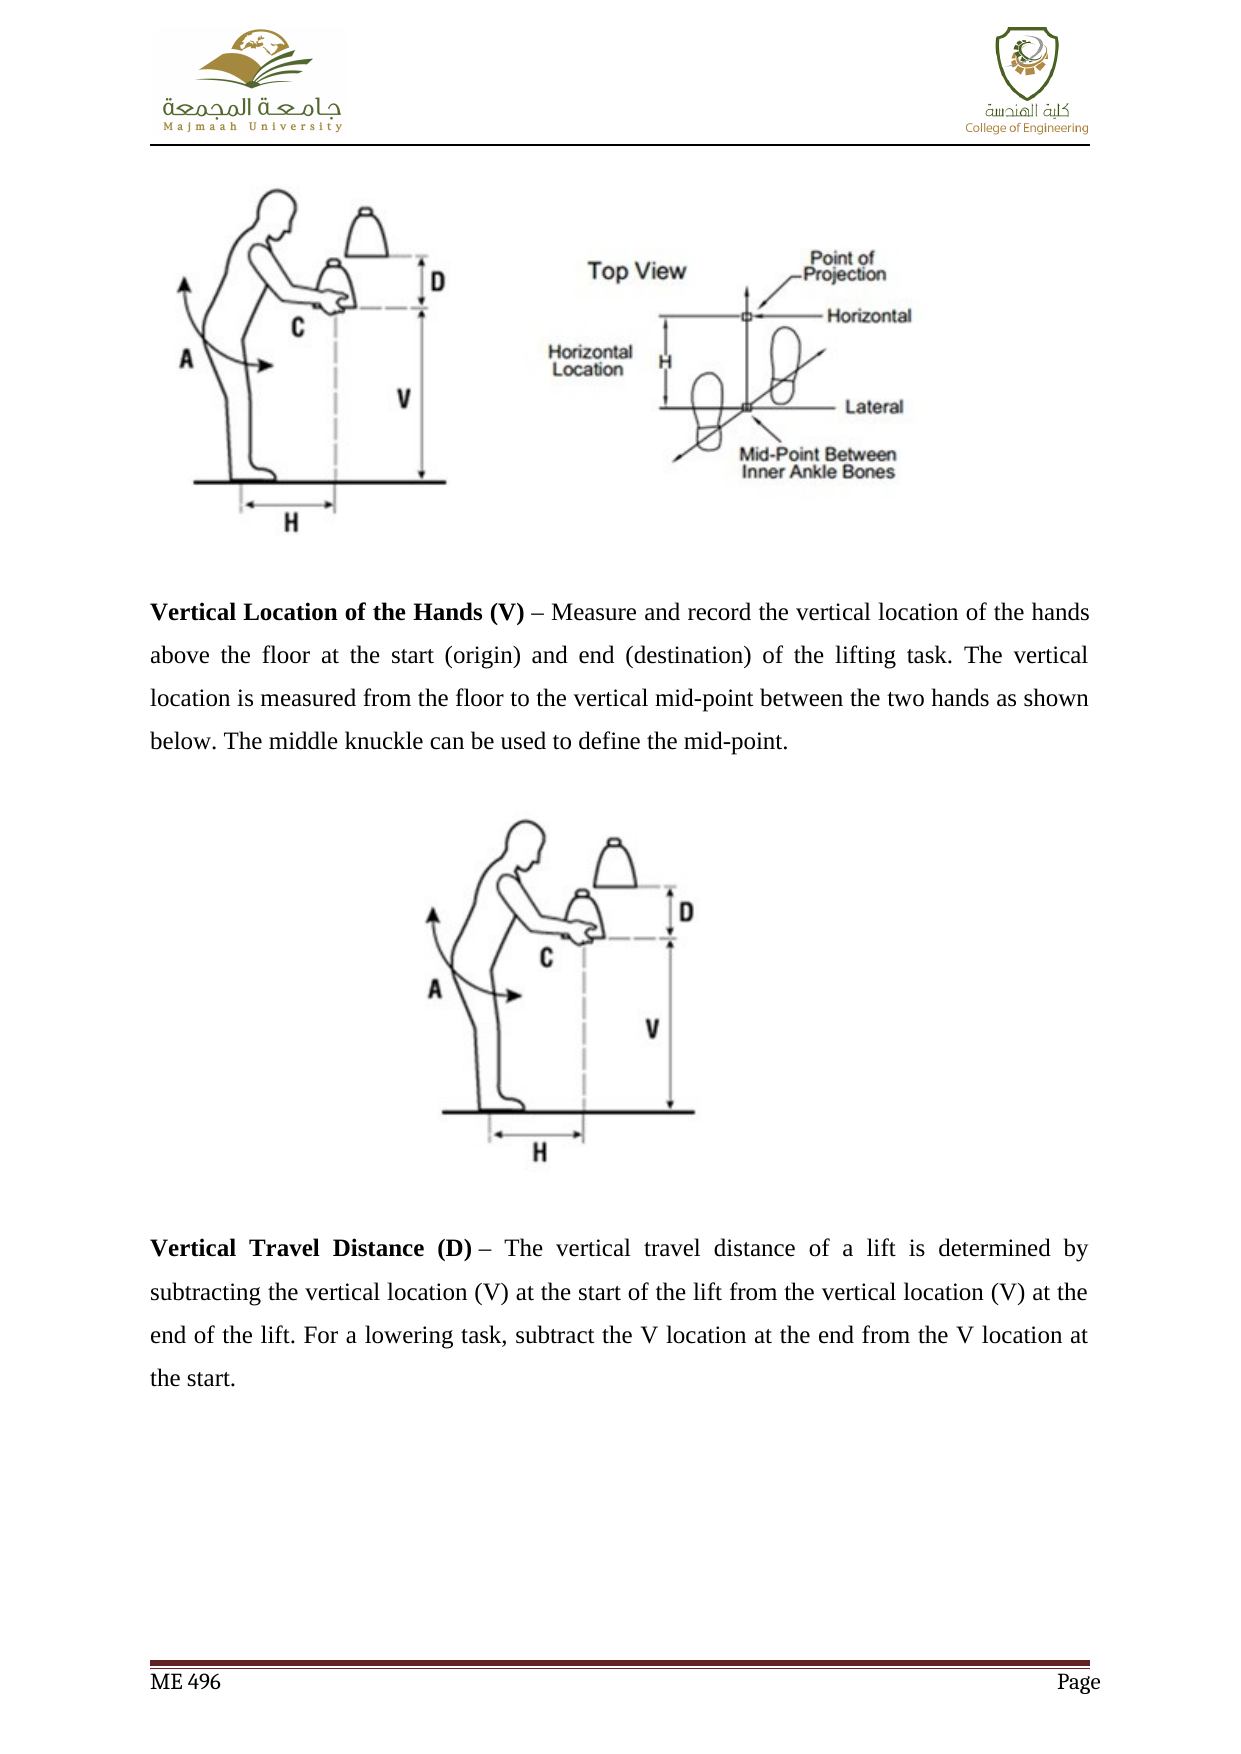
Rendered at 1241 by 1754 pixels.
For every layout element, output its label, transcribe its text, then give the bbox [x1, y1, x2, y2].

picture [150, 810, 1088, 1179]
picture [965, 27, 1089, 135]
text Vertical Location of the Hands (V) – Measure and record the vertical location of the hands above the floor at the start (origin) and end (destination) of the lifting task. The vertical location is measured from the floor to the vertical mid-point between the two hands as shown below. The middle knuckle can be used to define the mid-point. [150, 597, 1090, 755]
picture [150, 173, 1088, 543]
picture [153, 27, 348, 134]
text Vertical Travel Distance (D) – The vertical travel distance of a lift is determined by subtracting the vertical location (V) at the start of the lift from the vertical location (V) at the end of the lift. For a lowering task, subtract the V location at the end from the V location at the start. [150, 1233, 1090, 1392]
